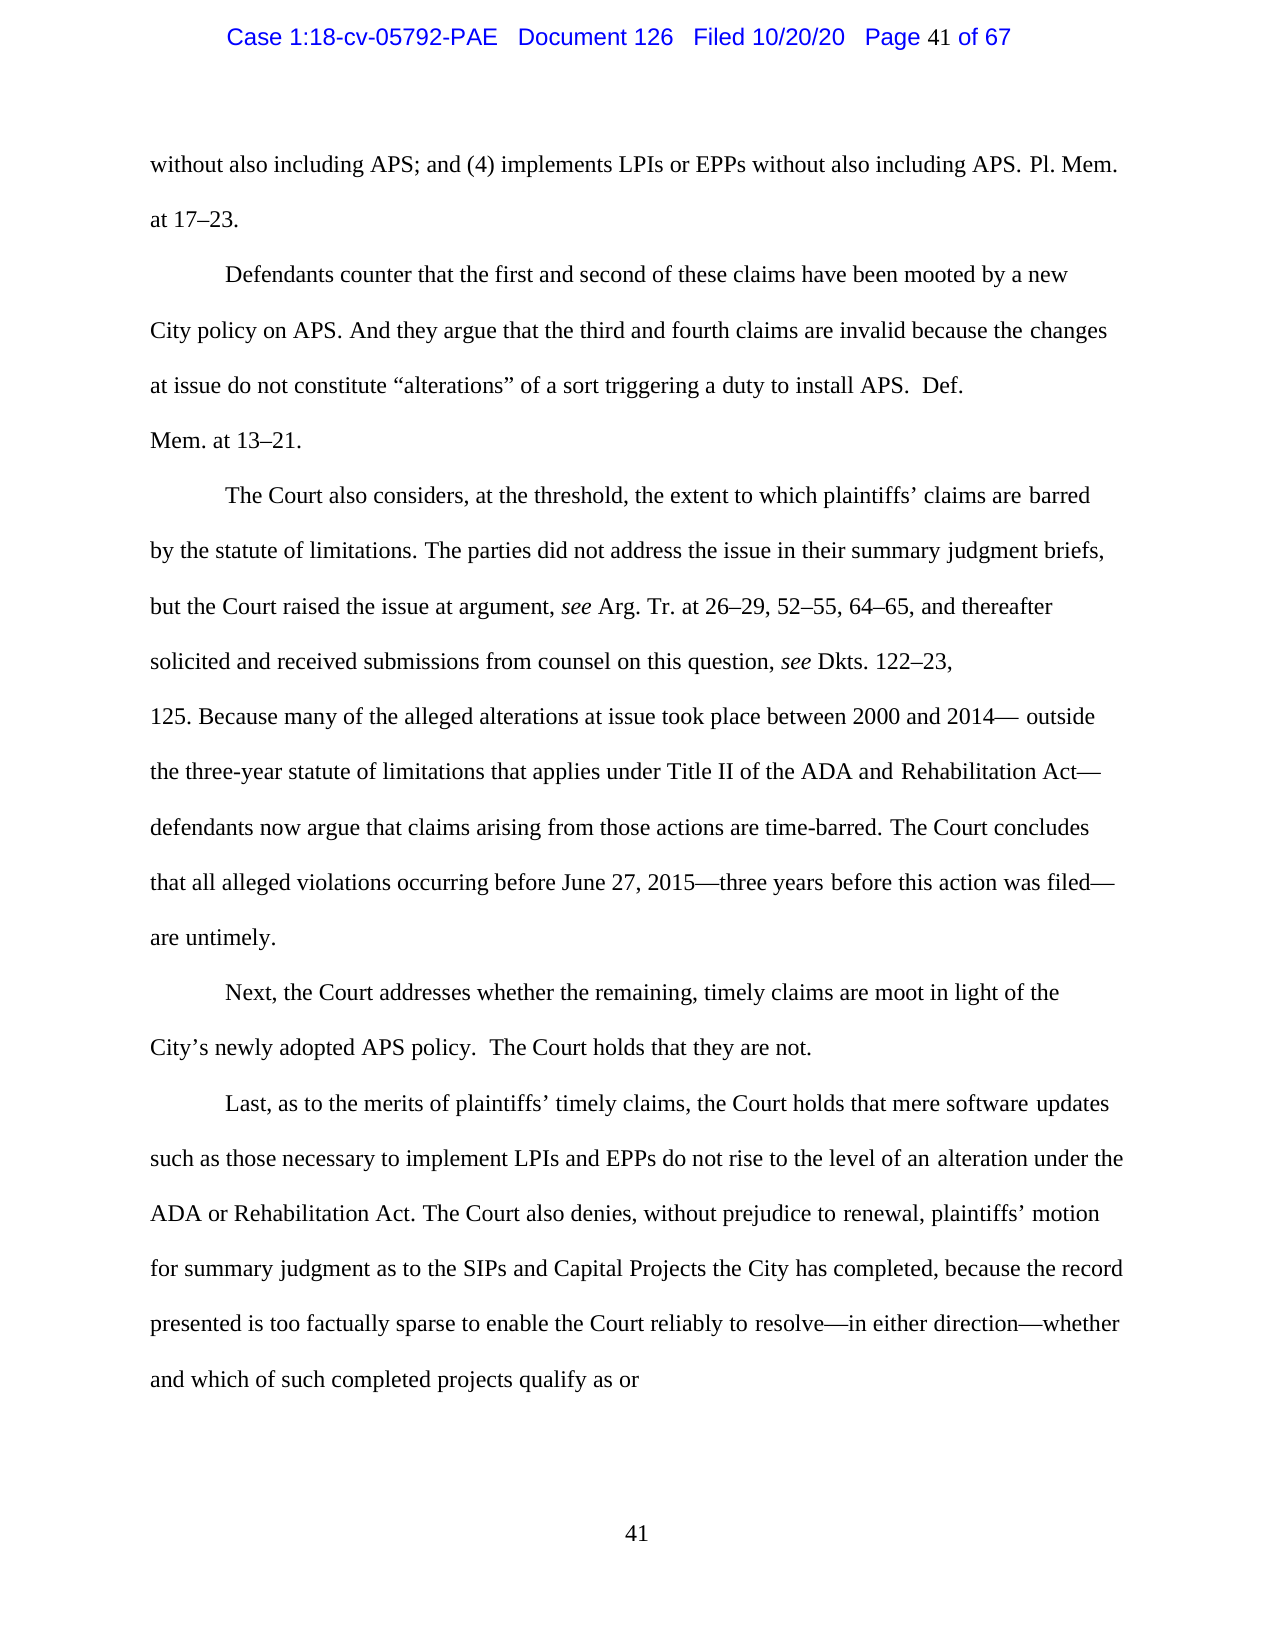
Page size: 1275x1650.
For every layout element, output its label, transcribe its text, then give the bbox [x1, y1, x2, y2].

text Last, as to the merits of plaintiffs’ timely claims, the Court holds that mere software updates such as those necessary to implement LPIs and EPPs do not rise to the level of an alteration under the ADA or Rehabilitation Act. The Court also denies, without prejudice to renewal, plaintiffs’ motion for summary judgment as to the SIPs and Capital Projects the City has completed, because the record presented is too factually sparse to enable the Court reliably to resolve—in either direction—whether and which of such completed projects qualify as or [150, 1088, 1124, 1392]
text 125. Because many of the alleged alterations at issue took place between 2000 and 2014— outside the three-year statute of limitations that applies under Title II of the ADA and Rehabilitation Act—defendants now argue that claims arising from those actions are time-barred. The Court concludes that all alleged violations occurring before June 27, 2015—three years before this action was filed—are untimely. [150, 702, 1127, 951]
text Next, the Court addresses whether the remaining, timely claims are moot in light of the City’s newly adopted APS policy. The Court holds that they are not. [150, 978, 1099, 1061]
text Defendants counter that the first and second of these claims have been mooted by a new City policy on APS. And they argue that the third and fourth claims are invalid because the changes at issue do not constitute “alterations” of a sort triggering a duty to install APS. Def. [150, 260, 1108, 398]
text The Court also considers, at the threshold, the extent to which plaintiffs’ claims are barred by the statute of limitations. The parties did not address the issue in their summary judgment briefs, but the Court raised the issue at argument, see Arg. Tr. at 26–29, 52–55, 64–65, and thereafter solicited and received submissions from counsel on this question, see Dkts. 122–23, [150, 481, 1117, 674]
text without also including APS; and (4) implements LPIs or EPPs without also including APS. Pl. Mem. at 17–23. [150, 150, 1137, 233]
text Mem. at 13–21. [150, 426, 1137, 454]
